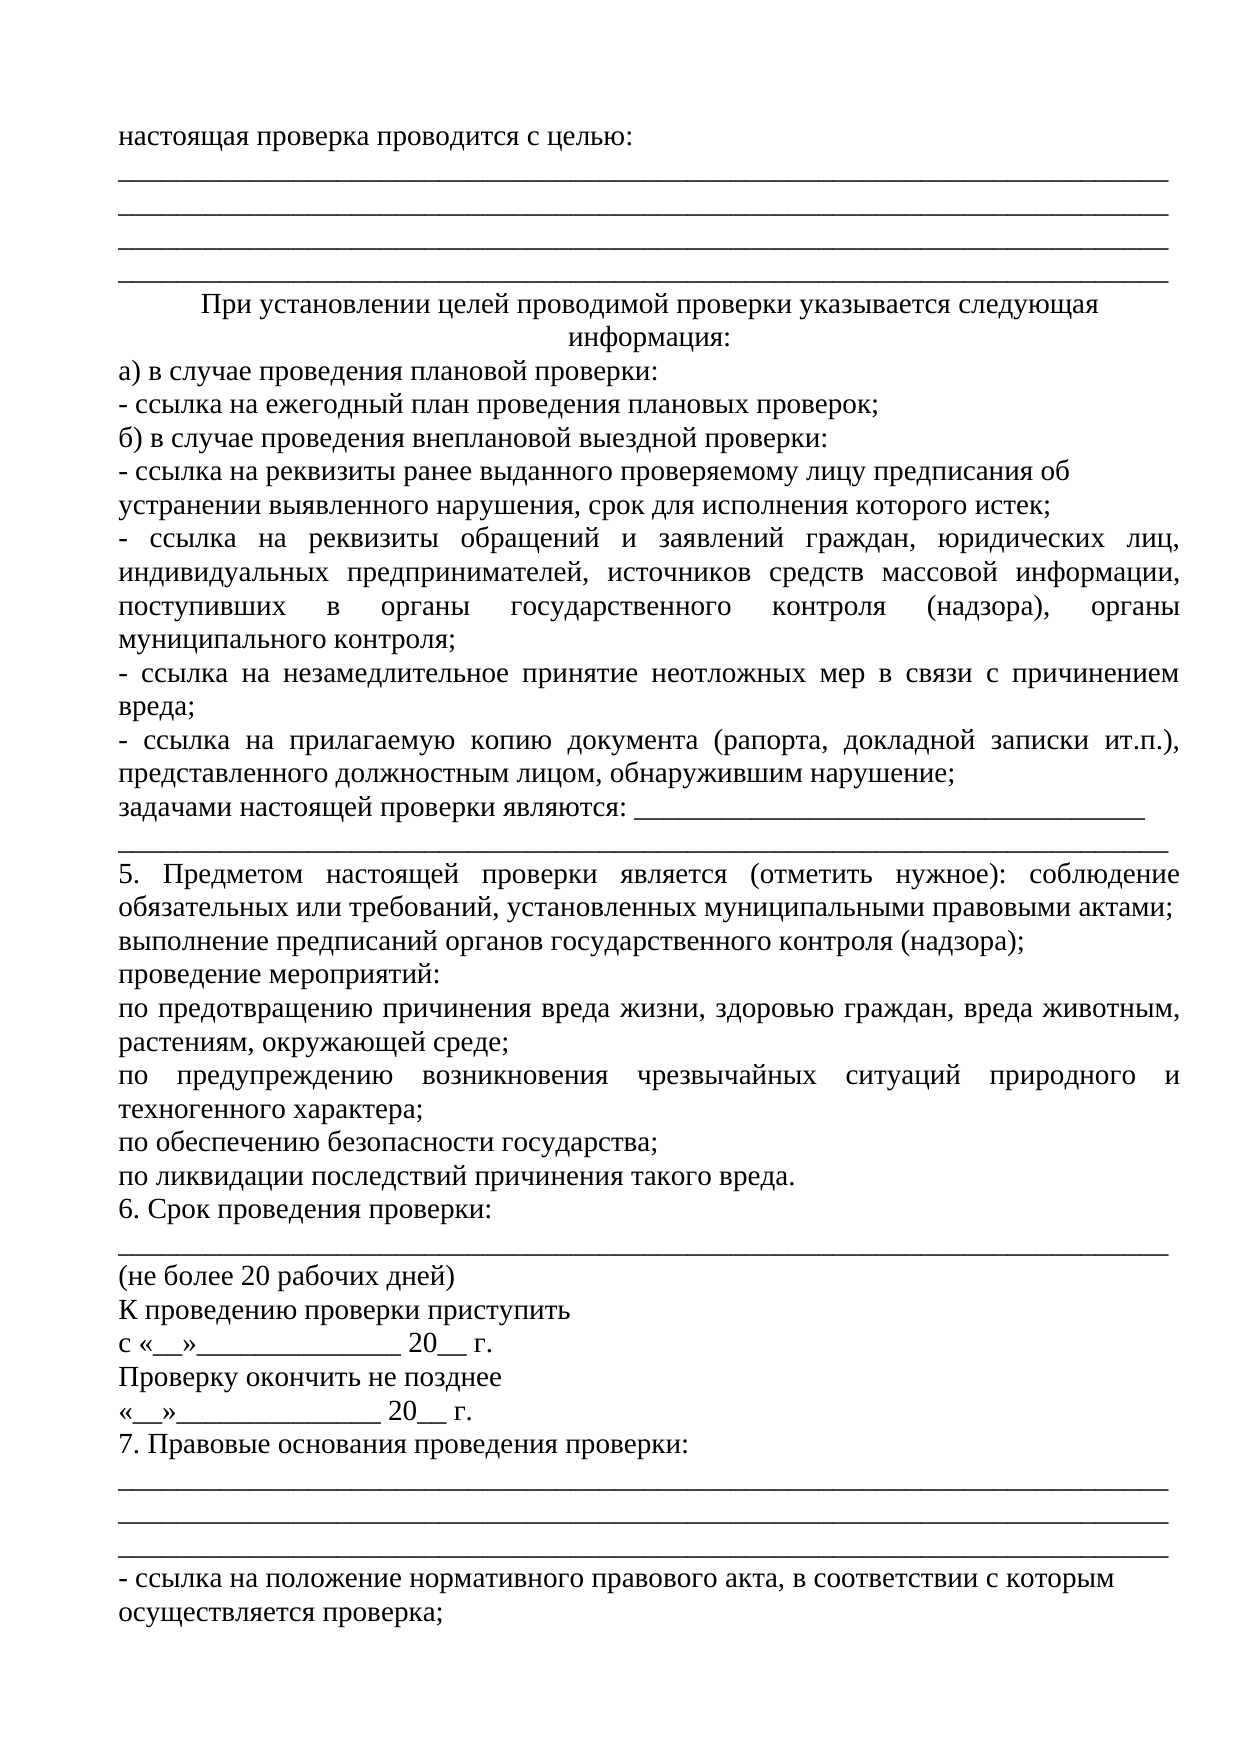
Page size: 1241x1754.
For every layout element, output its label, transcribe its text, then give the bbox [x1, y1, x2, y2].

text Проверку окончить не позднее [118, 1359, 1181, 1393]
text - ссылка на прилагаемую копию документа (рапорта, докладной записки ит.п.), представленного должностным лицом, обнаружившим нарушение; [118, 722, 1181, 789]
text - ссылка на незамедлительное принятие неотложных мер в связи с причинением вреда; [118, 655, 1181, 722]
text по ликвидации последствий причинения такого вреда. [118, 1158, 1181, 1191]
text информация: [118, 319, 1181, 353]
text 6. Срок проведения проверки: [118, 1191, 1181, 1225]
text ________________________________________________________________________ [118, 1493, 1181, 1527]
text (не более 20 рабочих дней) [118, 1258, 1181, 1292]
text ________________________________________________________________________ [118, 822, 1181, 856]
text ________________________________________________________________________ [118, 1225, 1181, 1258]
text ________________________________________________________________________ [118, 1527, 1181, 1560]
text 7. Правовые основания проведения проверки: [118, 1426, 1181, 1460]
text выполнение предписаний органов государственного контроля (надзора); [118, 923, 1181, 957]
text проведение мероприятий: [118, 957, 1181, 990]
text ________________________________________________________________________ [118, 185, 1181, 219]
text задачами настоящей проверки являются: ___________________________________ [118, 789, 1181, 822]
text - ссылка на ежегодный план проведения плановых проверок; [118, 386, 1181, 420]
text - ссылка на положение нормативного правового акта, в соответствии с которым [118, 1560, 1181, 1594]
text «__»______________ 20__ г. [118, 1393, 1181, 1426]
text по предупреждению возникновения чрезвычайных ситуаций природного и техногенного характера; [118, 1057, 1181, 1124]
text устранении выявленного нарушения, срок для исполнения которого истек; [118, 487, 1181, 521]
text К проведению проверки приступить [118, 1292, 1181, 1326]
text с «__»______________ 20__ г. [118, 1326, 1181, 1359]
text настоящая проверка проводится с целью: [118, 118, 1181, 152]
text ________________________________________________________________________ [118, 219, 1181, 252]
text по предотвращению причинения вреда жизни, здоровью граждан, вреда животным, растениям, окружающей среде; [118, 990, 1181, 1057]
text ________________________________________________________________________ [118, 1460, 1181, 1493]
text 5. Предметом настоящей проверки является (отметить нужное): соблюдение обязательных или требований, установленных муниципальными правовыми актами; [118, 856, 1181, 923]
text а) в случае проведения плановой проверки: [118, 353, 1181, 386]
text При установлении целей проводимой проверки указывается следующая [118, 286, 1181, 319]
text ________________________________________________________________________ [118, 152, 1181, 185]
text - ссылка на реквизиты ранее выданного проверяемому лицу предписания об [118, 453, 1181, 487]
text по обеспечению безопасности государства; [118, 1124, 1181, 1158]
text ________________________________________________________________________ [118, 252, 1181, 286]
text - ссылка на реквизиты обращений и заявлений граждан, юридических лиц, индивидуальных предпринимателей, источников средств массовой информации, поступивших в органы государственного контроля (надзора), органы муниципального контроля; [118, 521, 1181, 655]
text б) в случае проведения внеплановой выездной проверки: [118, 420, 1181, 453]
text осуществляется проверка; [118, 1594, 1181, 1627]
